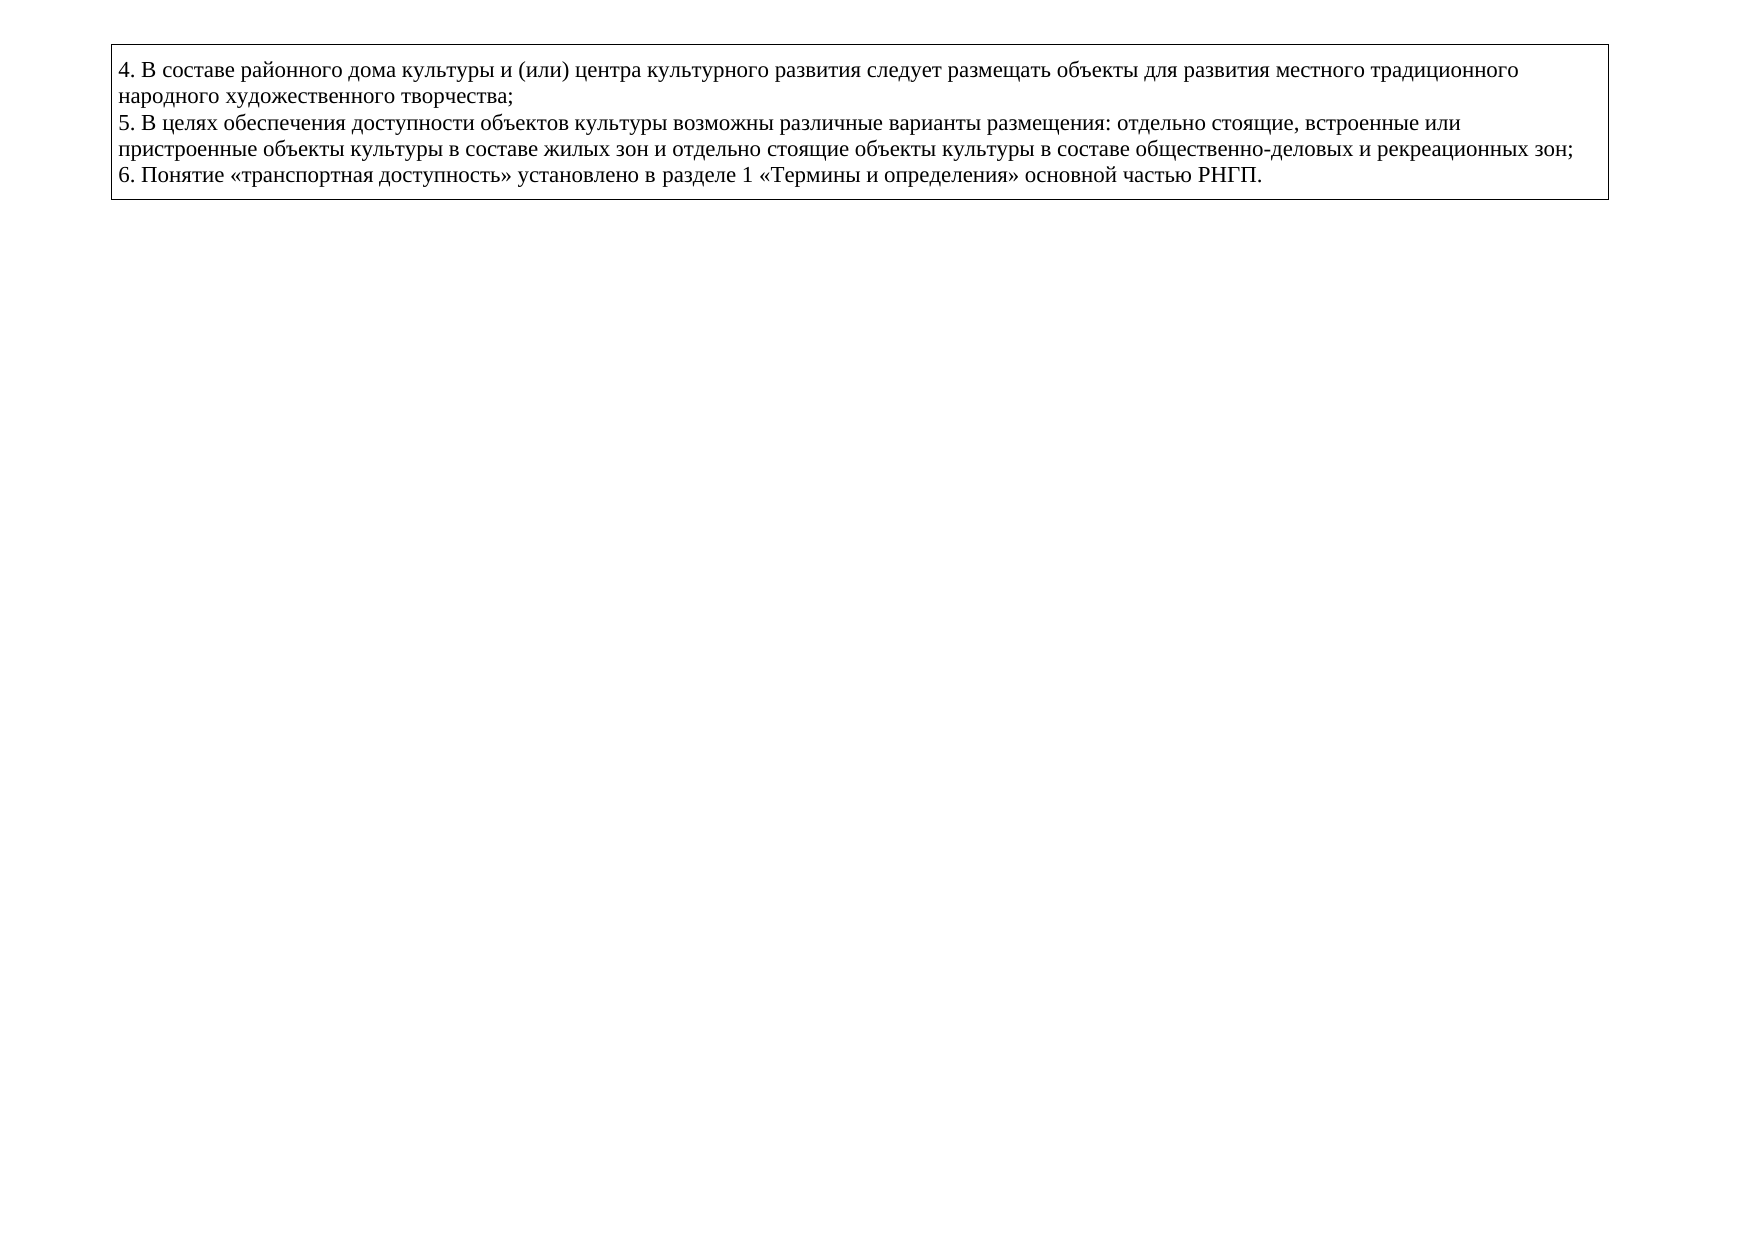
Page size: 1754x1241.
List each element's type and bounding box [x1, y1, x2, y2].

table_cell [112, 45, 1608, 198]
